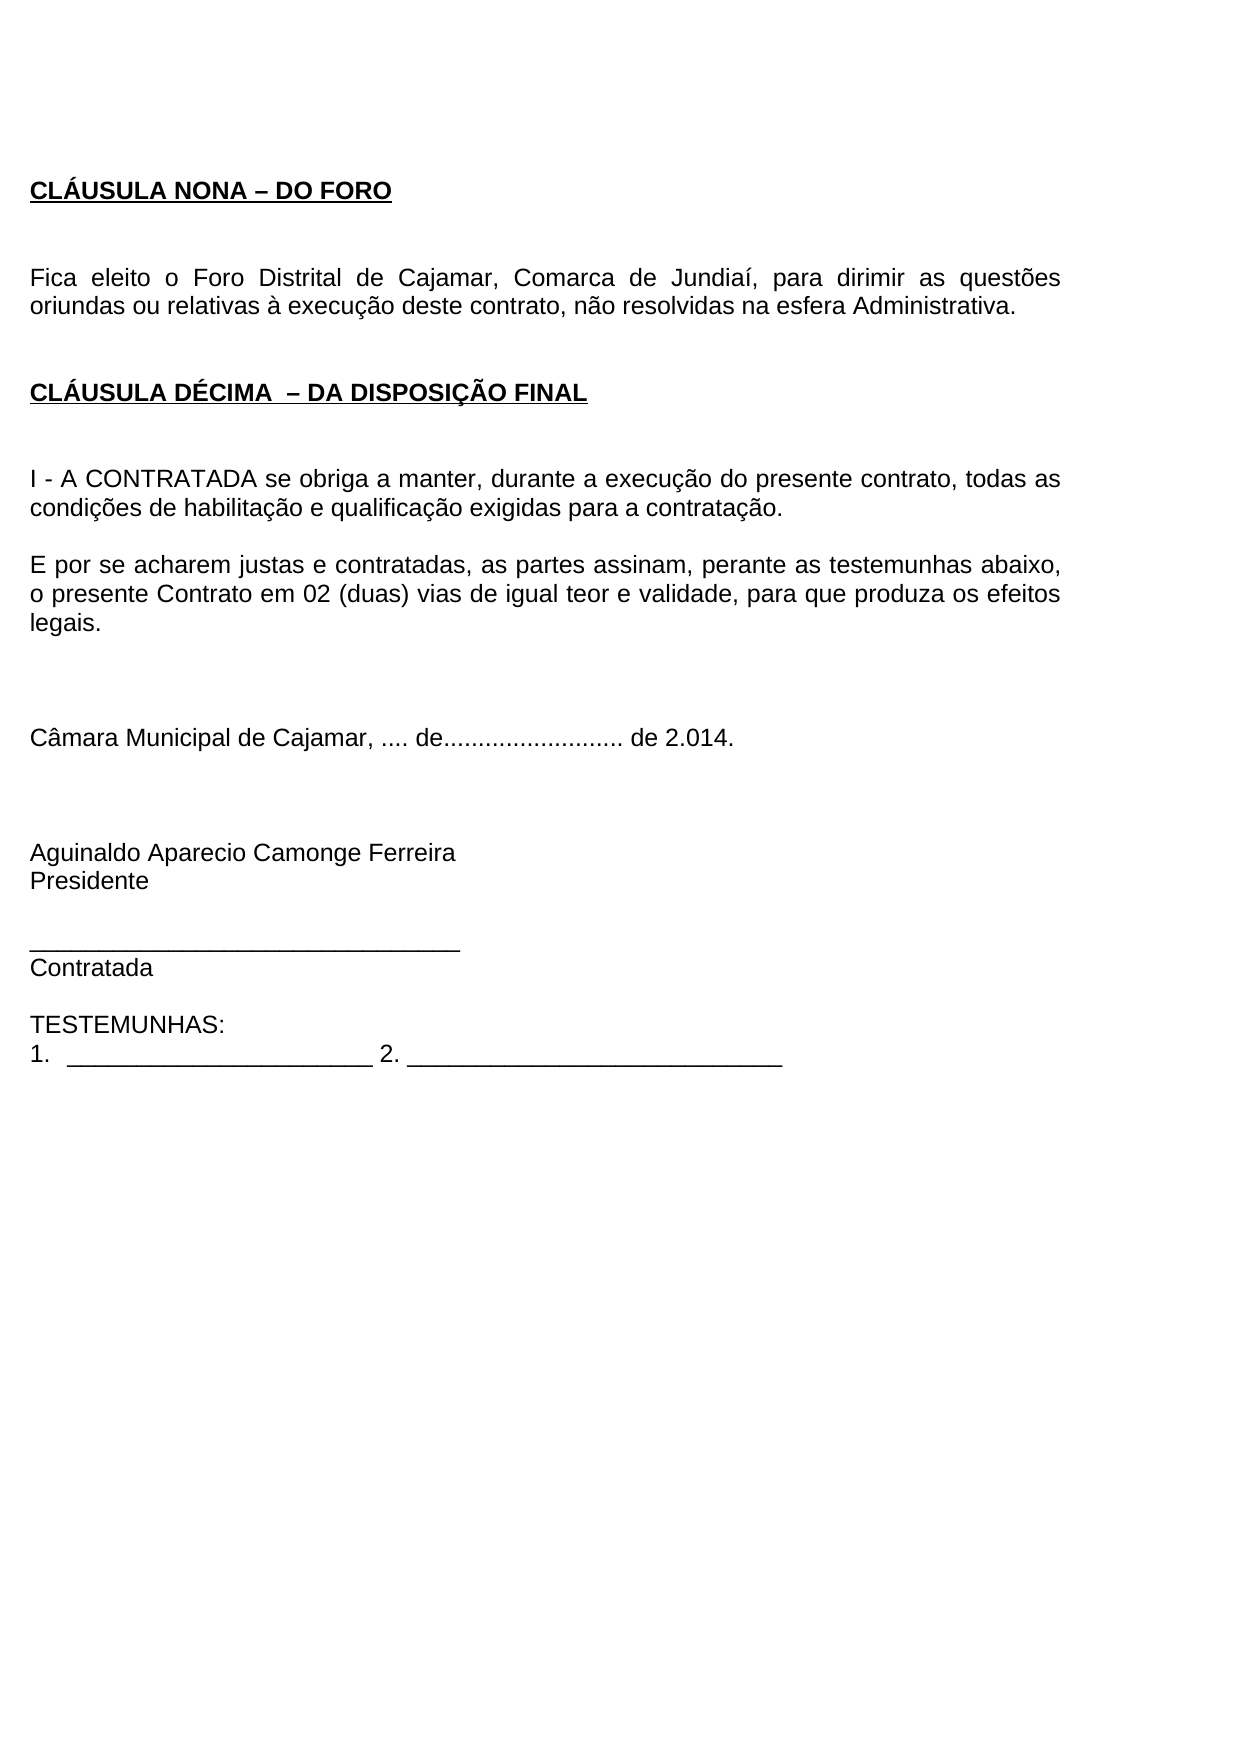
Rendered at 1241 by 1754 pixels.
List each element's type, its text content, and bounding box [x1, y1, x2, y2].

text Aguinaldo Aparecio Camonge Ferreira [29, 838, 1063, 866]
text Contratada [29, 953, 1063, 981]
text TESTEMUNHAS: [29, 1010, 1063, 1039]
text E por se acharem justas e contratadas, as partes assinam, perante as testemunhas abaixo, o presente Contrato em 02 (duas) vias de igual teor e validade, para que produza os efeitos legais. [29, 550, 1063, 636]
text _______________________________ [29, 924, 1063, 953]
text Presidente [29, 866, 1063, 895]
text CLÁUSULA DÉCIMA – DA DISPOSIÇÃO FINAL [29, 378, 1063, 406]
text Fica eleito o Foro Distrital de Cajamar, Comarca de Jundiaí, para dirimir as questões oriundas ou relativas à execução deste contrato, não resolvidas na esfera Administrativa. [29, 263, 1063, 320]
text I - A CONTRATADA se obriga a manter, durante a execução do presente contrato, todas as condições de habilitação e qualificação exigidas para a contratação. [29, 464, 1063, 521]
list ______________________ 2. ___________________________ [29, 1039, 1063, 1068]
text Câmara Municipal de Cajamar, .... de.......................... de 2.014. [29, 723, 1063, 751]
text CLÁUSULA NONA – DO FORO [29, 176, 1063, 205]
